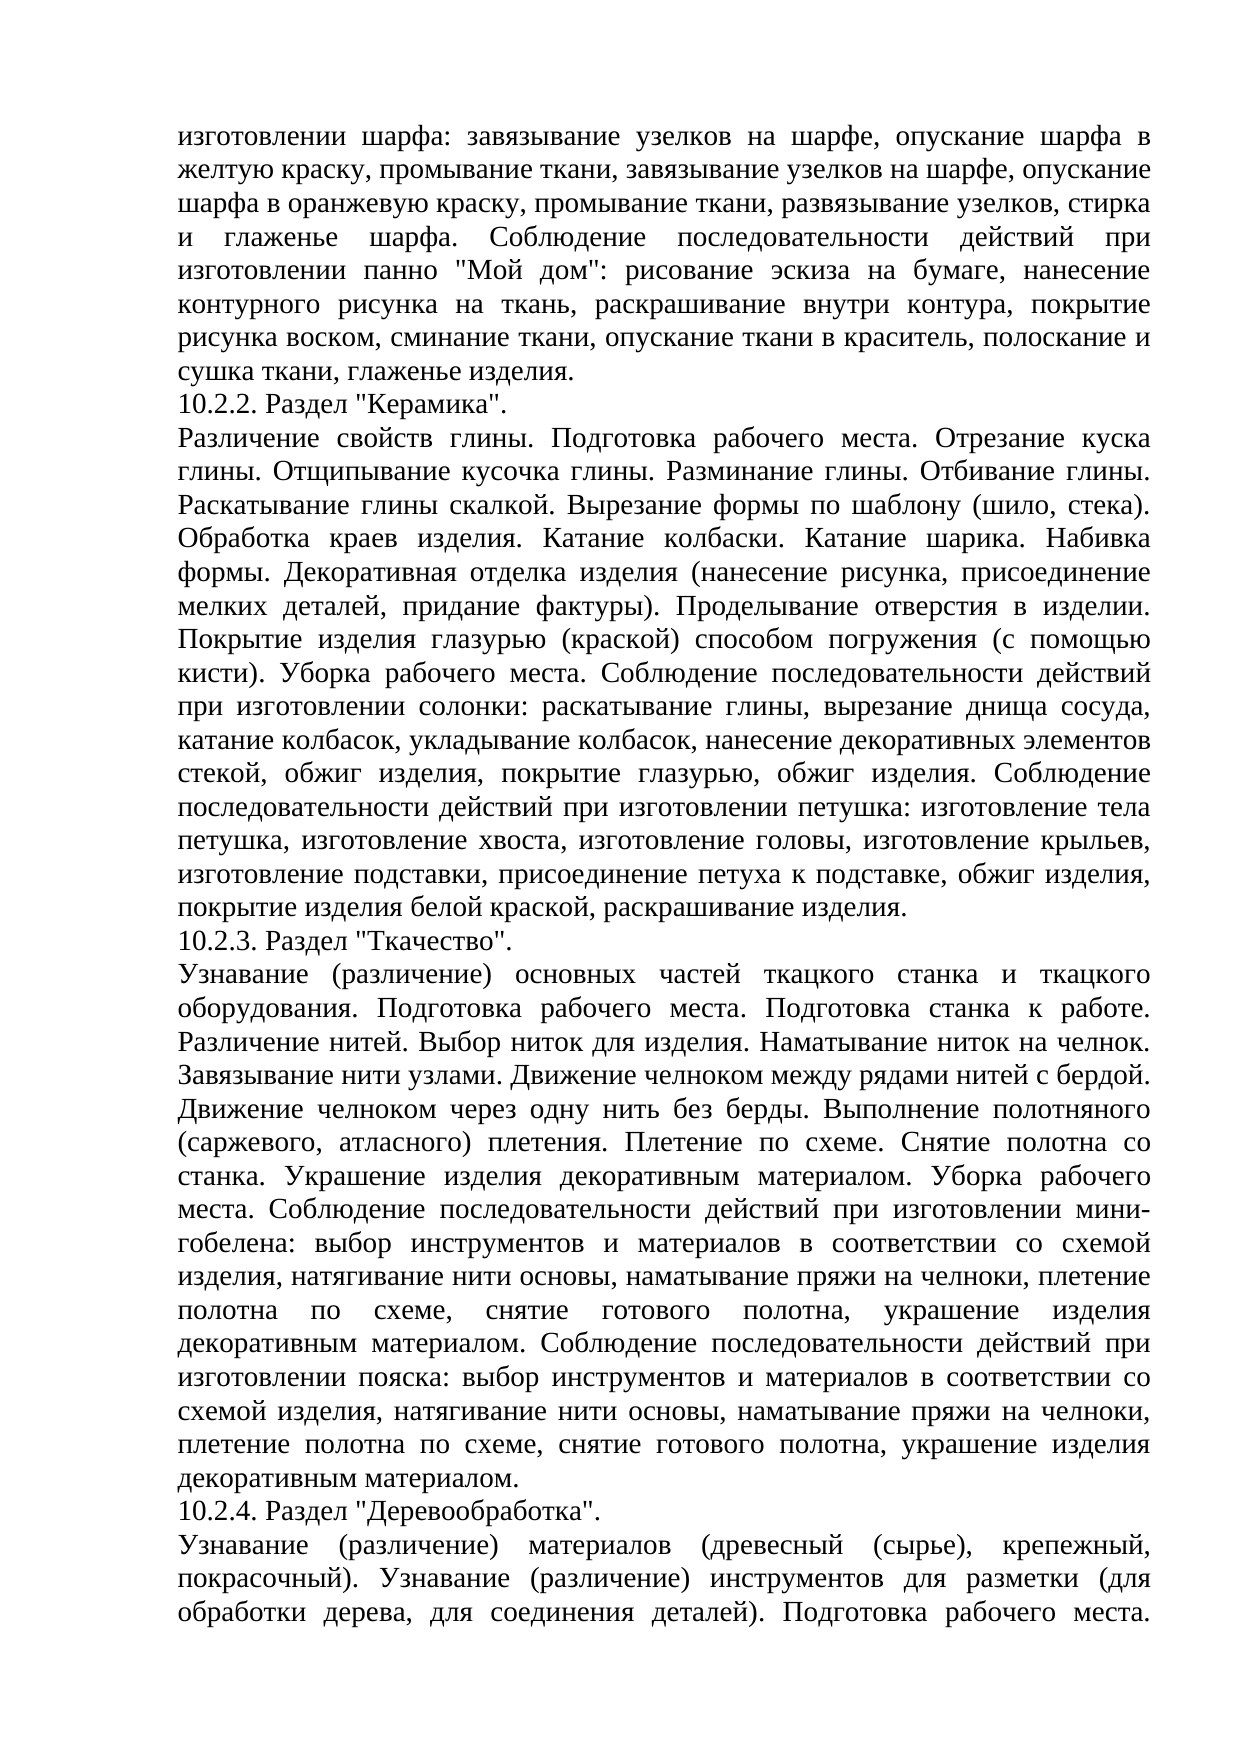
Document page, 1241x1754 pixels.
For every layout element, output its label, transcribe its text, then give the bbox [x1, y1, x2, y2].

text Различение свойств глины. Подготовка рабочего места. Отрезание куска глины. Отщипывание кусочка глины. Разминание глины. Отбивание глины. Раскатывание глины скалкой. Вырезание формы по шаблону (шило, стека). Обработка краев изделия. Катание колбаски. Катание шарика. Набивка формы. Декоративная отделка изделия (нанесение рисунка, присоединение мелких деталей, придание фактуры). Проделывание отверстия в изделии. Покрытие изделия глазурью (краской) способом погружения (с помощью кисти). Уборка рабочего места. Соблюдение последовательности действий при изготовлении солонки: раскатывание глины, вырезание днища сосуда, катание колбасок, укладывание колбасок, нанесение декоративных элементов стекой, обжиг изделия, покрытие глазурью, обжиг изделия. Соблюдение последовательности действий при изготовлении петушка: изготовление тела петушка, изготовление хвоста, изготовление головы, изготовление крыльев, изготовление подставки, присоединение петуха к подставке, обжиг изделия, покрытие изделия белой краской, раскрашивание изделия. [177, 420, 1152, 923]
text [177, 118, 1152, 386]
text 10.2.3. Раздел "Ткачество". [177, 923, 1152, 957]
text 10.2.4. Раздел "Деревообработка". [177, 1493, 1152, 1527]
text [177, 1527, 1152, 1627]
text 10.2.2. Раздел "Керамика". [177, 386, 1152, 420]
text Узнавание (различение) основных частей ткацкого станка и ткацкого оборудования. Подготовка рабочего места. Подготовка станка к работе. Различение нитей. Выбор ниток для изделия. Наматывание ниток на челнок. Завязывание нити узлами. Движение челноком между рядами нитей с бердой. Движение челноком через одну нить без берды. Выполнение полотняного (саржевого, атласного) плетения. Плетение по схеме. Снятие полотна со станка. Украшение изделия декоративным материалом. Уборка рабочего места. Соблюдение последовательности действий при изготовлении мини-гобелена: выбор инструментов и материалов в соответствии со схемой изделия, натягивание нити основы, наматывание пряжи на челноки, плетение полотна по схеме, снятие готового полотна, украшение изделия декоративным материалом. Соблюдение последовательности действий при изготовлении пояска: выбор инструментов и материалов в соответствии со схемой изделия, натягивание нити основы, наматывание пряжи на челноки, плетение полотна по схеме, снятие готового полотна, украшение изделия декоративным материалом. [177, 957, 1152, 1493]
